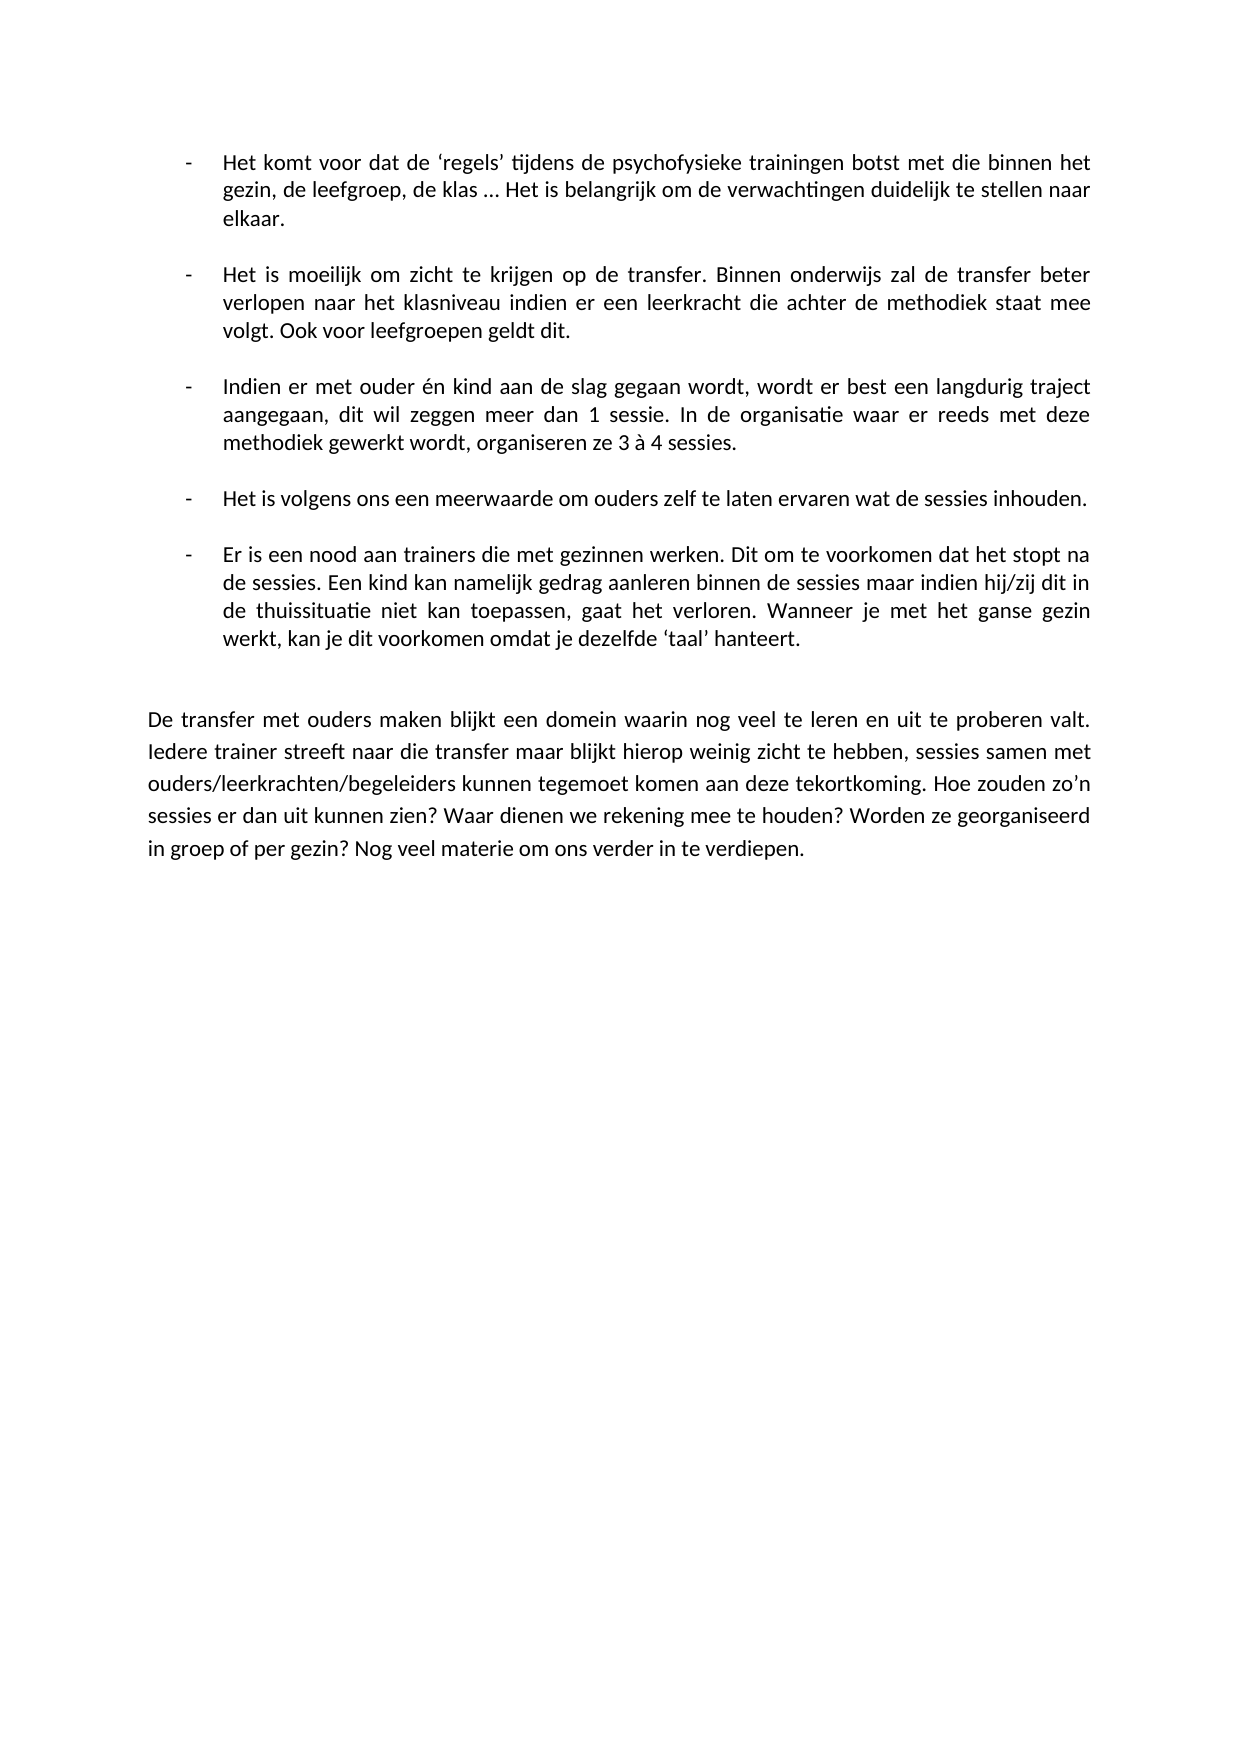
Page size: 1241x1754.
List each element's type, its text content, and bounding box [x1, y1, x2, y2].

list Indien er met ouder én kind aan de slag gegaan wordt, wordt er best een langdurig traject aangegaan, dit wil zeggen meer dan 1 sessie. In de organisatie waar er reeds met deze methodiek gewerkt wordt, organiseren ze 3 à 4 sessies. [185, 372, 1093, 456]
list Het komt voor dat de ‘regels’ tijdens de psychofysieke trainingen botst met die binnen het gezin, de leefgroep, de klas … Het is belangrijk om de verwachtingen duidelijk te stellen naar elkaar. [185, 148, 1093, 232]
list Er is een nood aan trainers die met gezinnen werken. Dit om te voorkomen dat het stopt na de sessies. Een kind kan namelijk gedrag aanleren binnen de sessies maar indien hij/zij dit in de thuissituatie niet kan toepassen, gaat het verloren. Wanneer je met het ganse gezin werkt, kan je dit voorkomen omdat je dezelfde ‘taal’ hanteert. [185, 540, 1093, 652]
list Het is volgens ons een meerwaarde om ouders zelf te laten ervaren wat de sessies inhouden. [185, 484, 1093, 512]
list Het is moeilijk om zicht te krijgen op de transfer. Binnen onderwijs zal de transfer beter verlopen naar het klasniveau indien er een leerkracht die achter de methodiek staat mee volgt. Ook voor leefgroepen geldt dit. [185, 260, 1093, 344]
text De transfer met ouders maken blijkt een domein waarin nog veel te leren en uit te proberen valt. Iedere trainer streeft naar die transfer maar blijkt hierop weinig zicht te hebben, sessies samen met ouders/leerkrachten/begeleiders kunnen tegemoet komen aan deze tekortkoming. Hoe zouden zo’n sessies er dan uit kunnen zien? Waar dienen we rekening mee te houden? Worden ze georganiseerd in groep of per gezin? Nog veel materie om ons verder in te verdiepen. [148, 705, 1093, 862]
